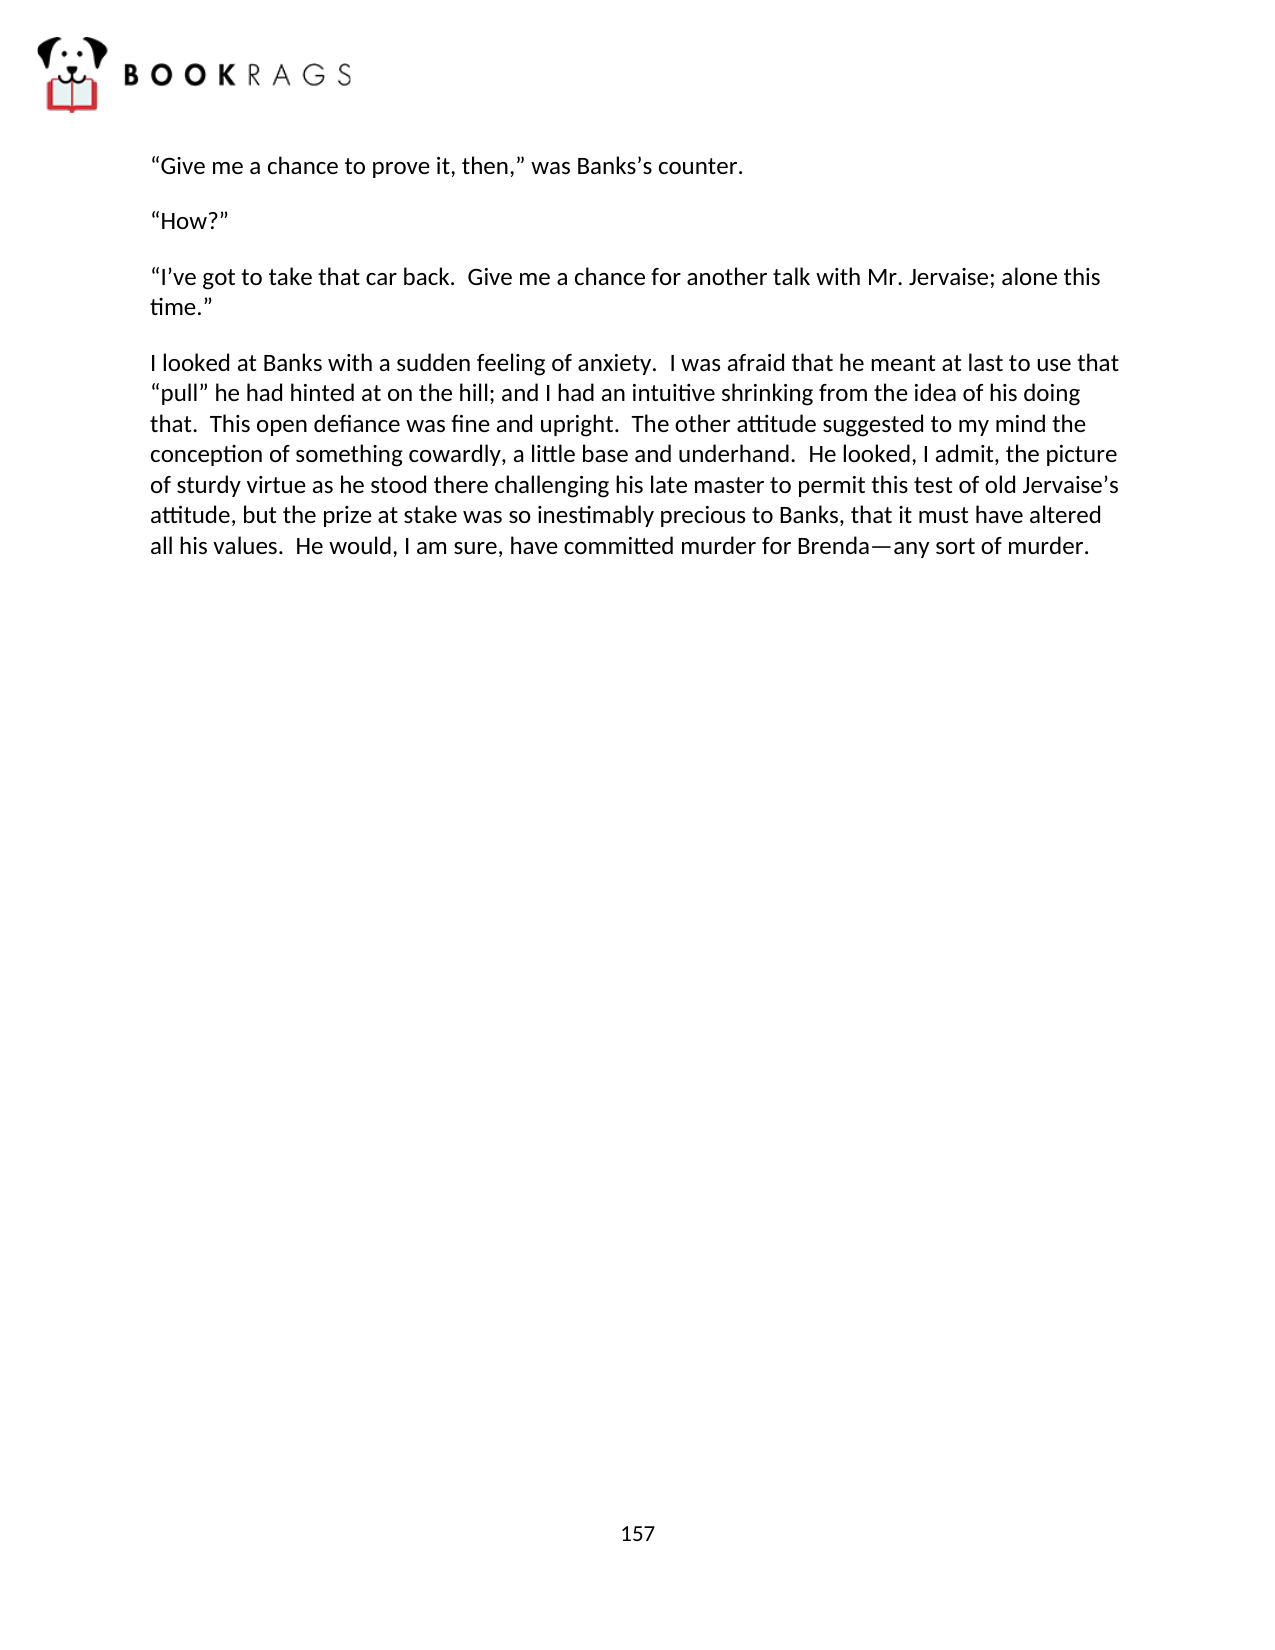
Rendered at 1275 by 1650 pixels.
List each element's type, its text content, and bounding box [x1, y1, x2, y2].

text “Give me a chance to prove it, then,” was Banks’s counter. [150, 150, 1125, 181]
text “How?” [150, 206, 1125, 236]
text “I’ve got to take that car back. Give me a chance for another talk with Mr. Jervaise; alone this time.” [150, 261, 1125, 322]
text I looked at Banks with a sudden feeling of anxiety. I was afraid that he meant at last to use that “pull” he had hinted at on the hill; and I had an intuitive shrinking from the idea of his doing that. This open defiance was fine and upright. The other attitude suggested to my mind the conception of something cowardly, a little base and underhand. He looked, I admit, the picture of sturdy virtue as he stood there challenging his late master to permit this test of old Jervaise’s attitude, but the prize at stake was so inestimably precious to Banks, that it must have altered all his values. He would, I am sure, have committed murder for Brenda—­any sort of murder. [150, 347, 1125, 561]
picture [37, 37, 351, 113]
